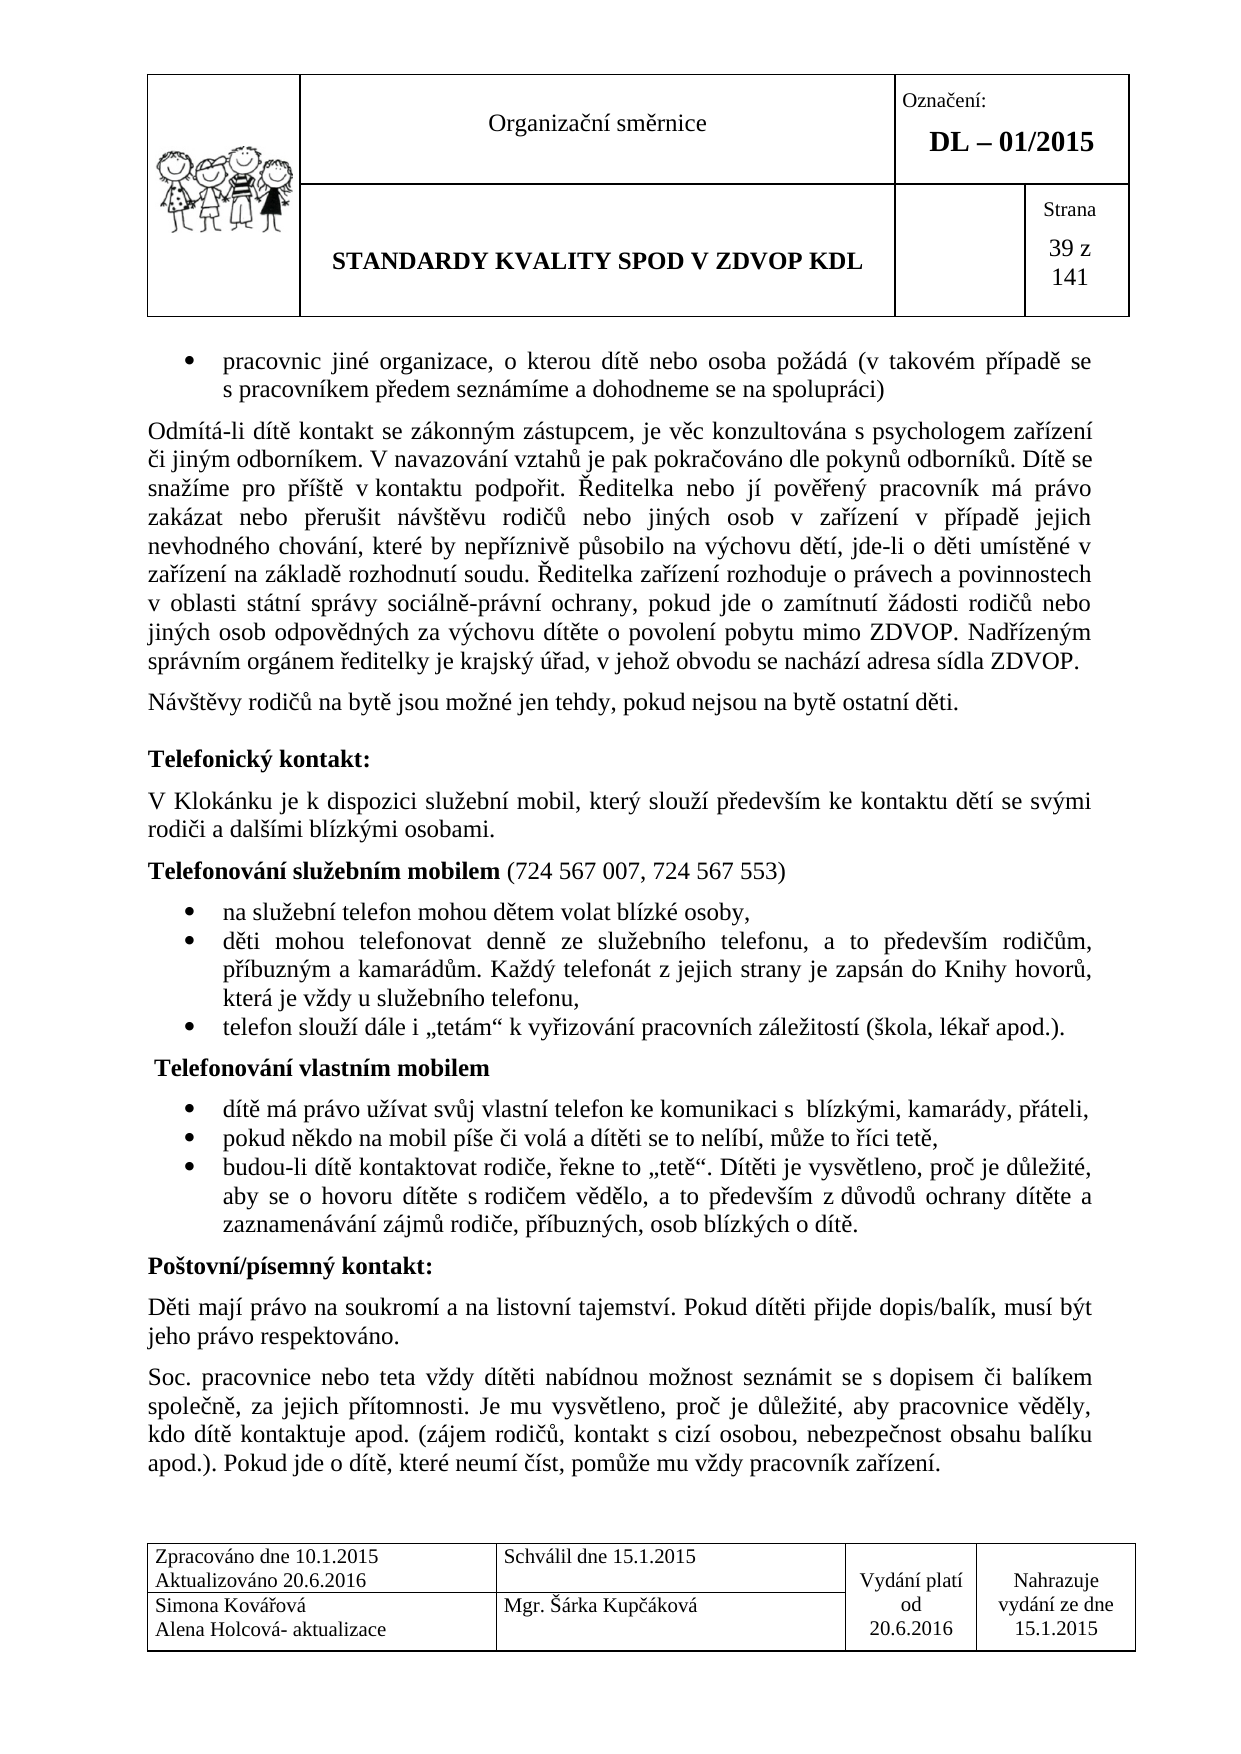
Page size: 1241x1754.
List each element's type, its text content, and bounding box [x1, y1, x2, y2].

text Odmítá-li dítě kontakt se zákonným zástupcem, je věc konzultována s psychologem zařízení či jiným odborníkem. V navazování vztahů je pak pokračováno dle pokynů odborníků. Dítě se snažíme pro příště v kontaktu podpořit. Ředitelka nebo jí pověřený pracovník má právo zakázat nebo přerušit návštěvu rodičů nebo jiných osob v zařízení v případě jejich nevhodného chování, které by nepříznivě působilo na výchovu dětí, jde-li o děti umístěné v zařízení na základě rozhodnutí soudu. Ředitelka zařízení rozhoduje o právech a povinnostech v oblasti státní správy sociálně-právní ochrany, pokud jde o zamítnutí žádosti rodičů nebo jiných osob odpovědných za výchovu dítěte o povolení pobytu mimo ZDVOP. Nadřízeným správním orgánem ředitelky je krajský úřad, v jehož obvodu se nachází adresa sídla ZDVOP. [148, 416, 1093, 674]
list dítě má právo užívat svůj vlastní telefon ke komunikaci s blízkými, kamarády, přáteli, [185, 1094, 1093, 1123]
text Telefonický kontakt: [148, 744, 1093, 773]
picture [155, 146, 293, 233]
text Telefonování služebním mobilem (724 567 007, 724 567 553) [148, 856, 1093, 884]
list na služební telefon mohou dětem volat blízké osoby, [185, 897, 1093, 926]
text Poštovní/písemný kontakt: [148, 1251, 1093, 1279]
text Soc. pracovnice nebo teta vždy dítěti nabídnou možnost seznámit se s dopisem či balíkem společně, za jejich přítomnosti. Je mu vysvětleno, proč je důležité, aby pracovnice věděly, kdo dítě kontaktuje apod. (zájem rodičů, kontakt s cizí osobou, nebezpečnost obsahu balíku apod.). Pokud jde o dítě, které neumí číst, pomůže mu vždy pracovník zařízení. [148, 1362, 1093, 1477]
text Děti mají právo na soukromí a na listovní tajemství. Pokud dítěti přijde dopis/balík, musí být jeho právo respektováno. [148, 1292, 1093, 1349]
list telefon slouží dále i „tetám“ k vyřizování pracovních záležitostí (škola, lékař apod.). [185, 1012, 1093, 1041]
text V Klokánku je k dispozici služební mobil, který slouží především ke kontaktu dětí se svými rodiči a dalšími blízkými osobami. [148, 786, 1093, 843]
list pokud někdo na mobil píše či volá a dítěti se to nelíbí, může to říci tetě, [185, 1123, 1093, 1152]
text Návštěvy rodičů na bytě jsou možné jen tehdy, pokud nejsou na bytě ostatní děti. [148, 687, 1093, 716]
list pracovnic jiné organizace, o kterou dítě nebo osoba požádá (v takovém případě se s pracovníkem předem seznámíme a dohodneme se na spolupráci) [185, 346, 1093, 403]
text Telefonování vlastním mobilem [148, 1053, 1093, 1082]
list budou-li dítě kontaktovat rodiče, řekne to „tetě“. Dítěti je vysvětleno, proč je důležité, aby se o hovoru dítěte s rodičem vědělo, a to především z důvodů ochrany dítěte a zaznamenávání zájmů rodiče, příbuzných, osob blízkých o dítě. [185, 1152, 1093, 1238]
list děti mohou telefonovat denně ze služebního telefonu, a to především rodičům, příbuzným a kamarádům. Každý telefonát z jejich strany je zapsán do Knihy hovorů, která je vždy u služebního telefonu, [185, 926, 1093, 1012]
